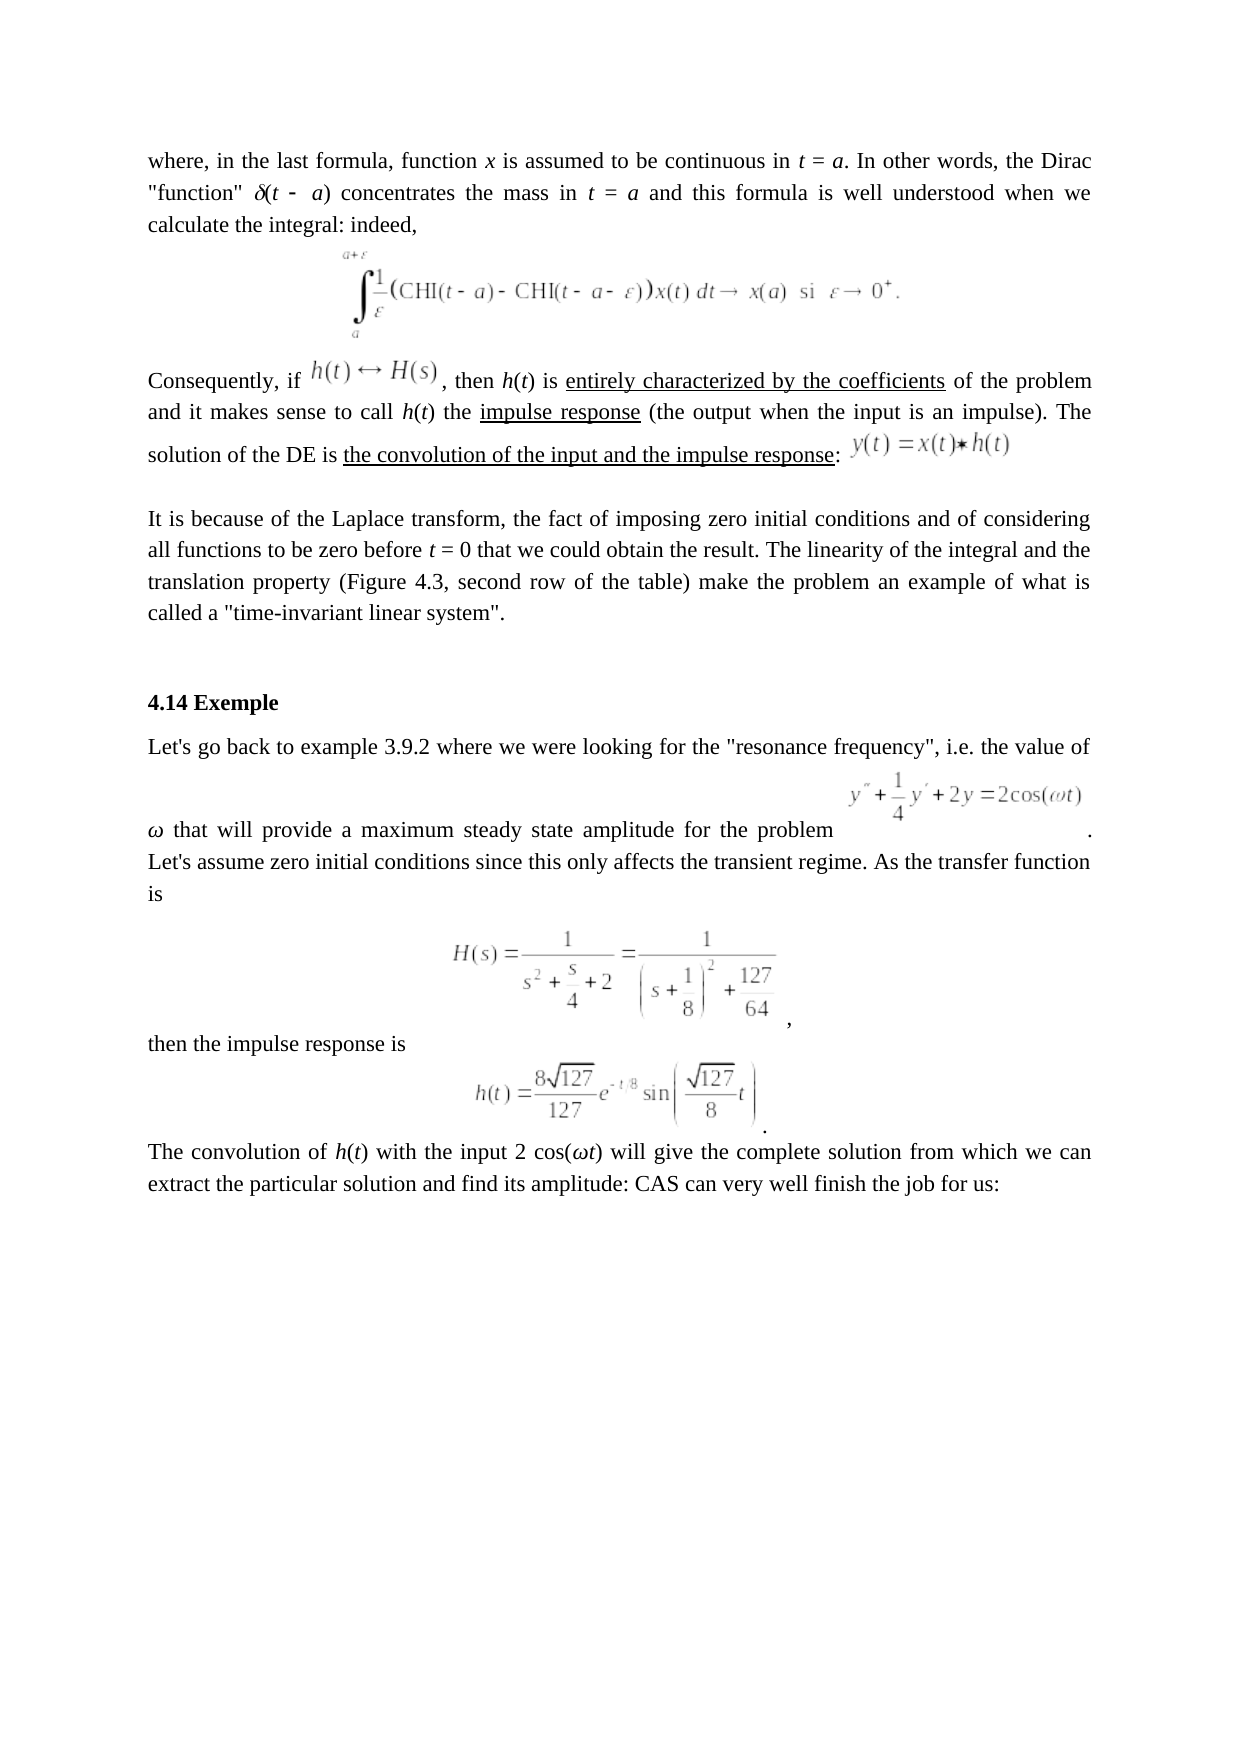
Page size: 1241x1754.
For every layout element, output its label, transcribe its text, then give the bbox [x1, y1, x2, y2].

text Let's go back to example 3.9.2 where we were looking for the "resonance frequency", i.e. the value of ω that will provide a maximum steady state amplitude for the problem . Let's assume zero initial conditions since this only affects the transient regime. As the transfer function is [148, 733, 1093, 906]
text The convolution of h(t) with the input 2 cos(ωt) will give the complete solution from which we can extract the particular solution and find its amplitude: CAS can very well finish the job for us: [148, 1138, 1093, 1196]
text , [148, 924, 1093, 1030]
text 4.14 Exemple [148, 689, 1093, 715]
text . [148, 1057, 1093, 1138]
text then the impulse response is [148, 1030, 1093, 1057]
text Consequently, if , then h(t) is entirely characterized by the coefficients of the problem and it makes sense to call h(t) the impulse response (the output when the input is an impulse). The solution of the DE is the convolution of the input and the impulse response: [148, 355, 1093, 468]
text where, in the last formula, function x is assumed to be continuous in t = a. In other words, the Dirac "function" d(t - a) concentrates the mass in t = a and this formula is well understood when we calculate the integral: indeed, [148, 148, 1093, 237]
text It is because of the Laplace transform, the fact of imposing zero initial conditions and of considering all functions to be zero before t = 0 that we could obtain the result. The linearity of the integral and the translation property (Figure 4.3, second row of the table) make the problem an example of what is called a "time-invariant linear system". [148, 504, 1093, 626]
